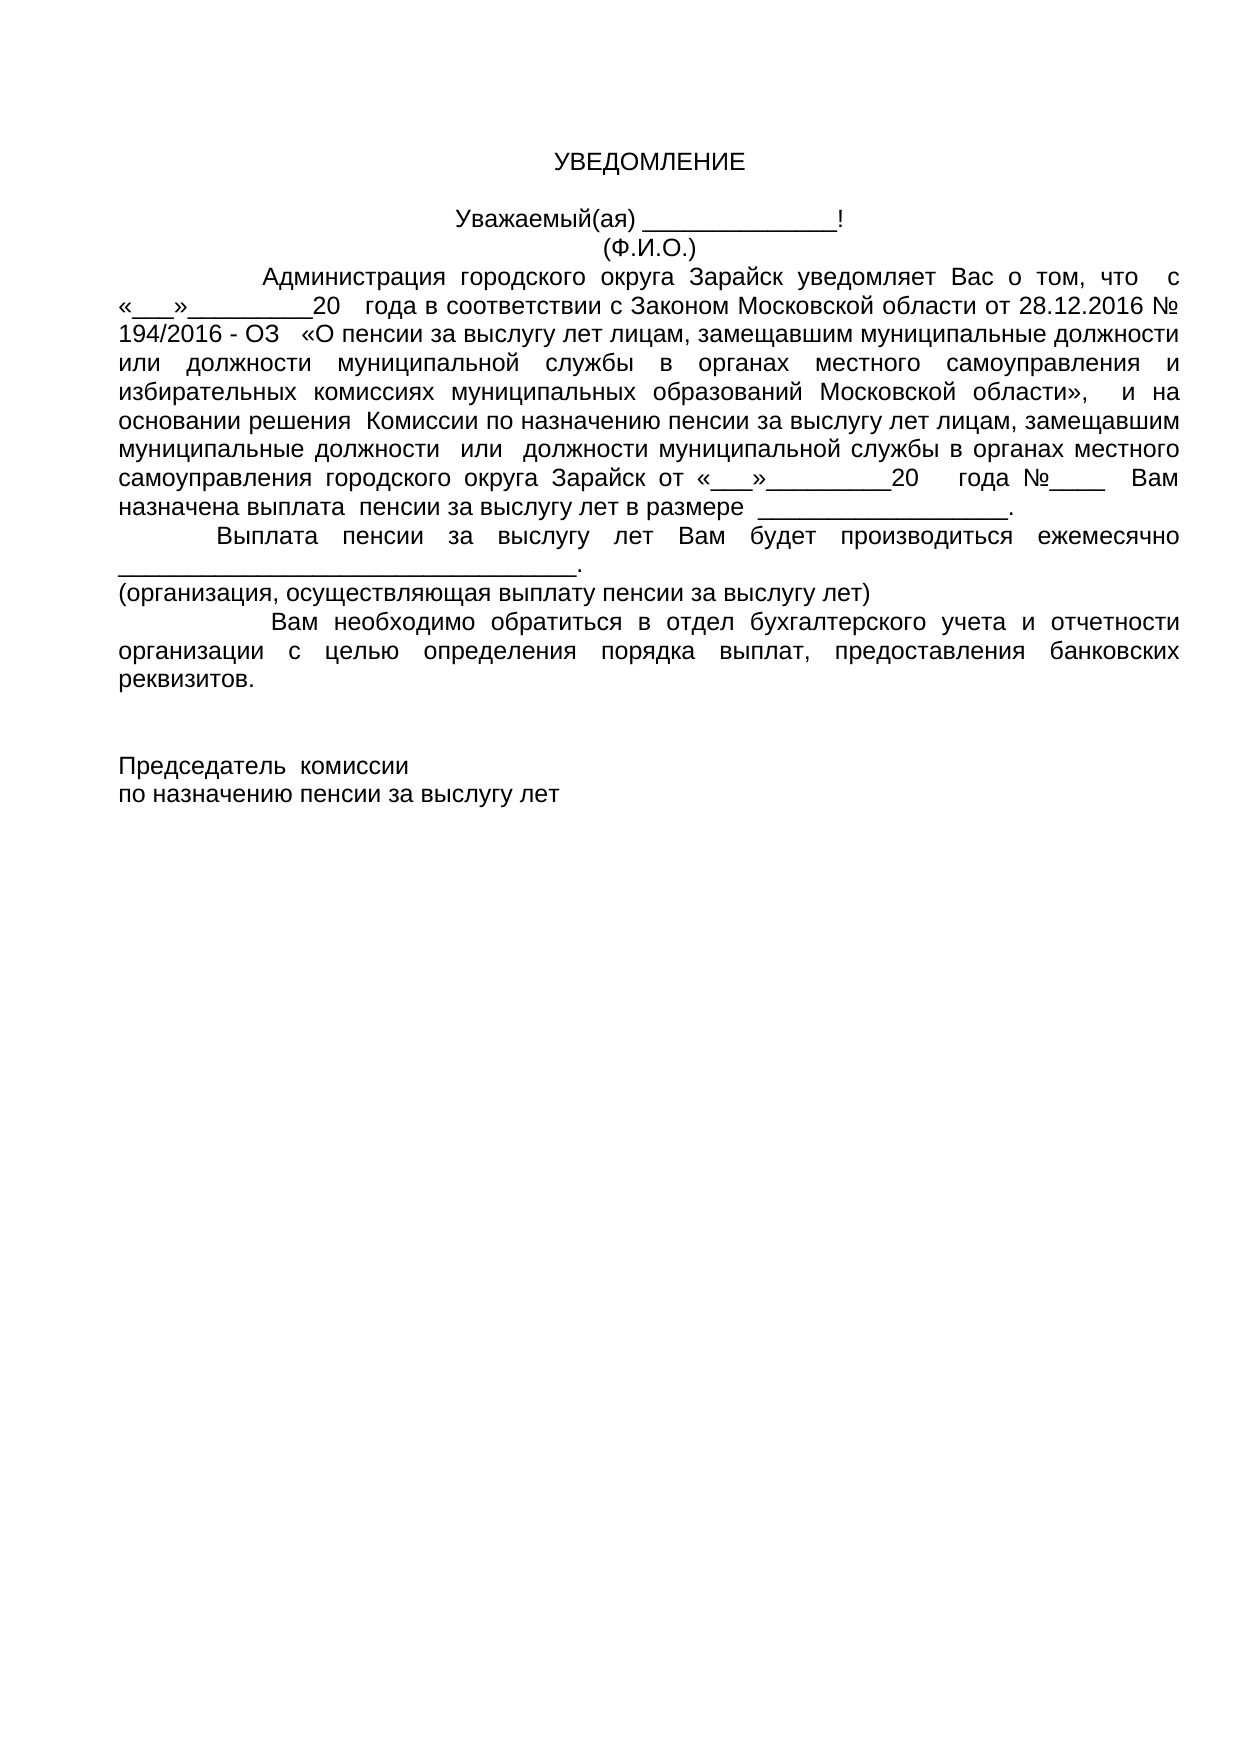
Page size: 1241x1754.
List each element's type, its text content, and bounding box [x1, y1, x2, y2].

text по назначению пенсии за выслугу лет [118, 779, 1181, 808]
text Председатель комиссии [118, 751, 1181, 779]
text Вам необходимо обратиться в отдел бухгалтерского учета и отчетности организации с целью определения порядка выплат, предоставления банковских реквизитов. [118, 607, 1181, 693]
text (организация, осуществляющая выплату пенсии за выслугу лет) [118, 578, 1181, 607]
text УВЕДОМЛЕНИЕ [118, 147, 1181, 176]
text (Ф.И.О.) [118, 233, 1181, 262]
text Администрация городского округа Зарайск уведомляет Вас о том, что с «___»_________20 года в соответствии с Законом Московской области от 28.12.2016 № 194/2016 - ОЗ «О пенсии за выслугу лет лицам, замещавшим муниципальные должности или должности муниципальной службы в органах местного самоуправления и избирательных комиссиях муниципальных образований Московской области», и на основании решения Комиссии по назначению пенсии за выслугу лет лицам, замещавшим муниципальные должности или должности муниципальной службы в органах местного самоуправления городского округа Зарайск от «___»_________20 года №____ Вам назначена выплата пенсии за выслугу лет в размере __________________. [118, 262, 1181, 521]
text Уважаемый(ая) ______________! [118, 204, 1181, 233]
text Выплата пенсии за выслугу лет Вам будет производиться ежемесячно _________________________________. [118, 521, 1181, 578]
